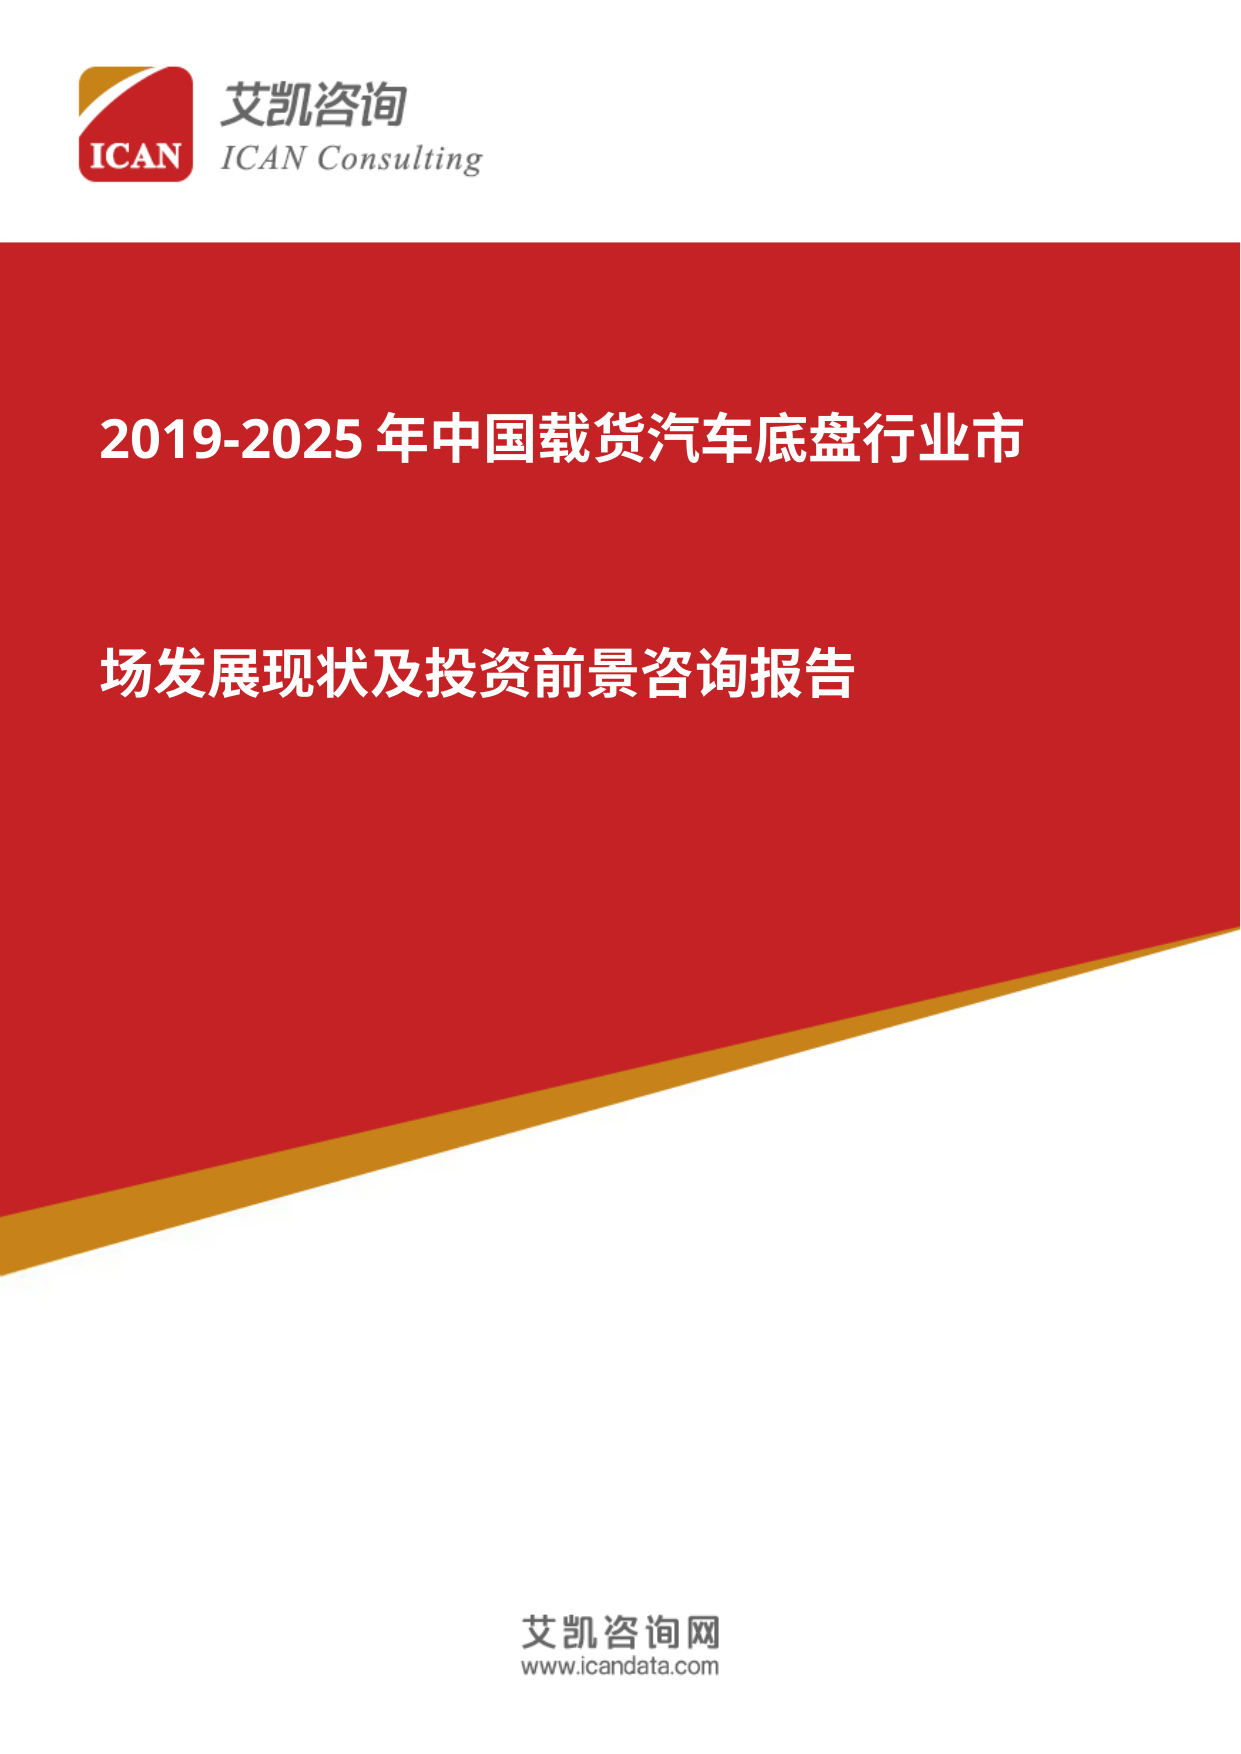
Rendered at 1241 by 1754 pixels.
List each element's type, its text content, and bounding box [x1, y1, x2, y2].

picture [0, 5, 1241, 1754]
subtitle 2019-2025年中国载货汽车底盘行业市场发展现状及投资前景咨询报告 [99, 386, 1053, 718]
